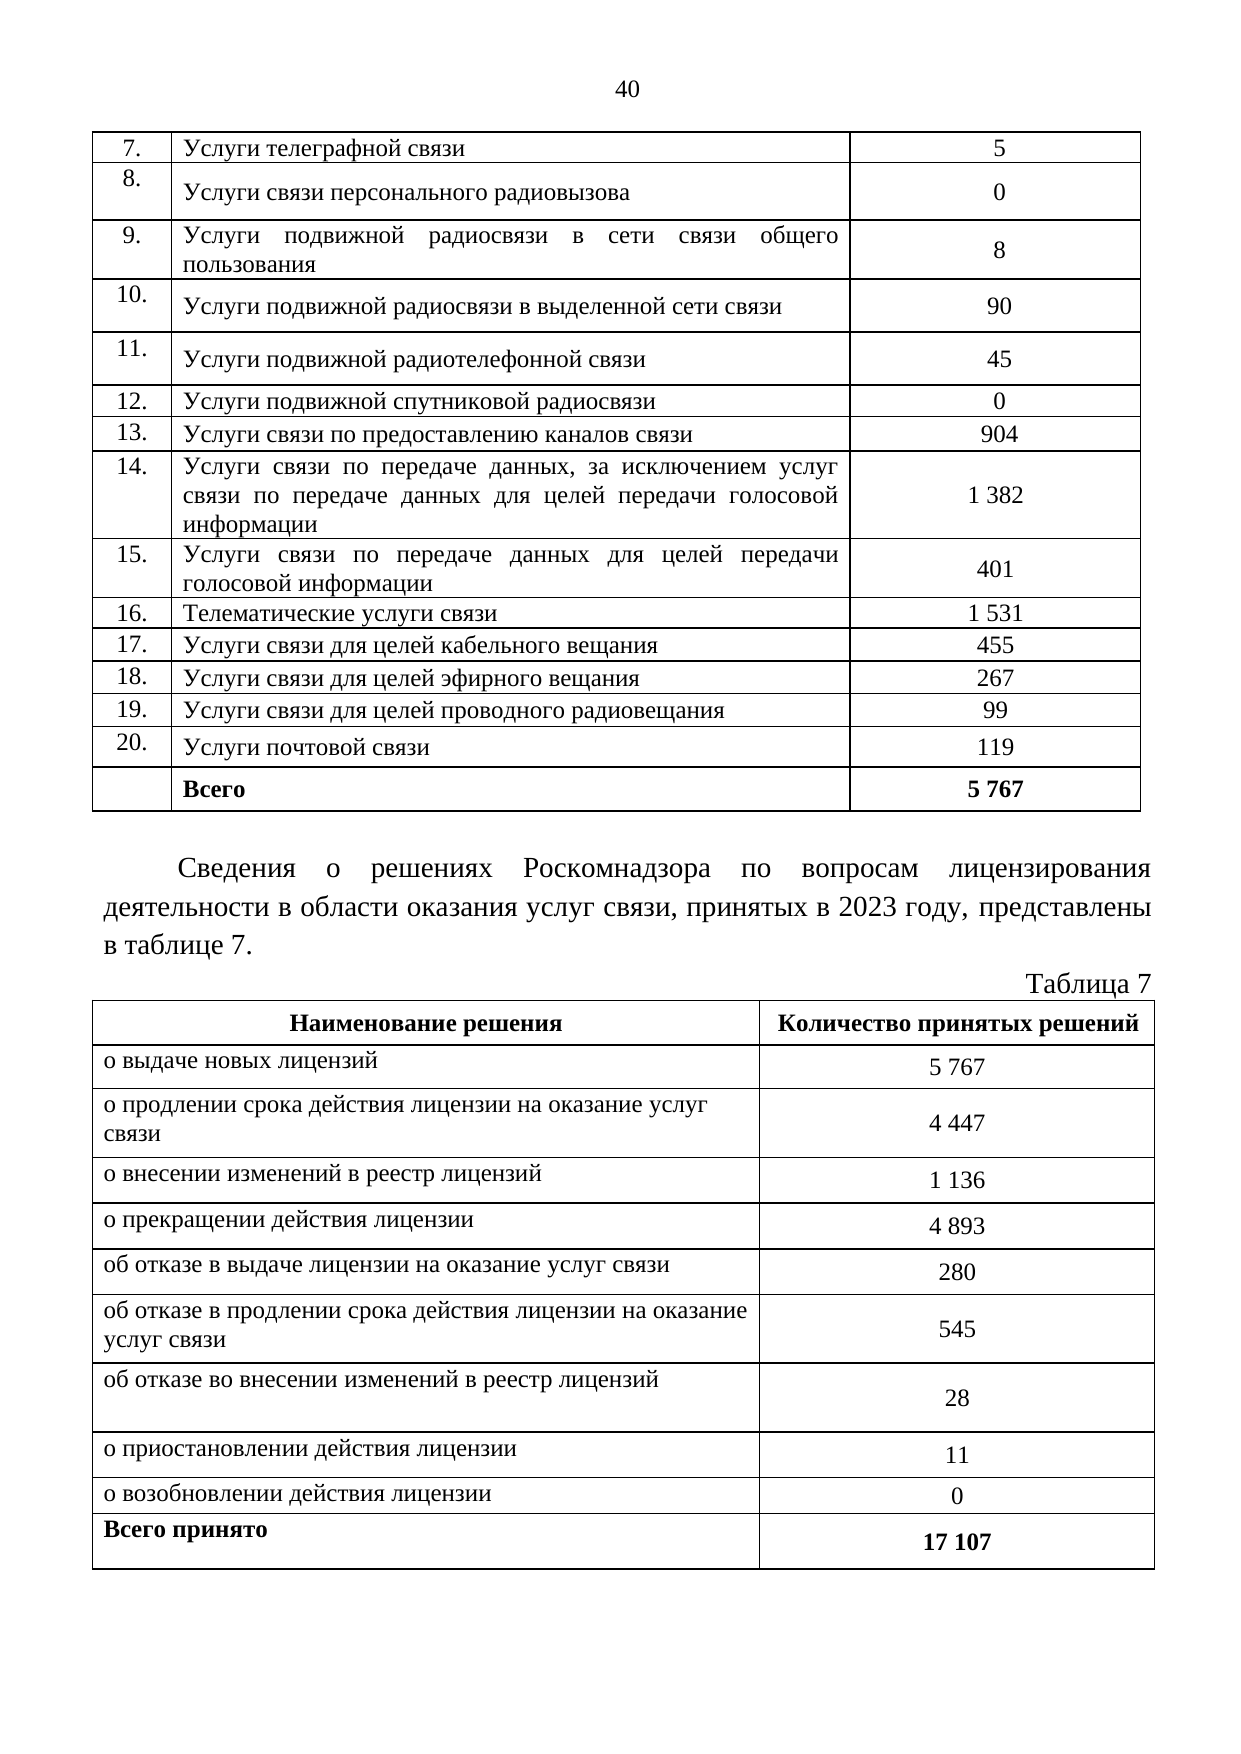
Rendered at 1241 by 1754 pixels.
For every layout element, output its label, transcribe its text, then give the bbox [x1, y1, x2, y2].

table_cell Всего [172, 768, 849, 810]
table_header Наименование решения [93, 1001, 759, 1044]
table_cell Услуги связи для целей эфирного вещания [172, 662, 849, 693]
table_cell 4 893 [760, 1204, 1154, 1248]
text Сведения о решениях Роскомнадзора по вопросам лицензирования деятельности в области оказания услуг связи, принятых в 2023 году, представлены в таблице 7. [103, 850, 1152, 961]
table_cell 1 382 [851, 452, 1140, 538]
table_cell 19. [93, 694, 171, 726]
table_cell о продлении срока действия лицензии на оказание услуг связи [93, 1089, 759, 1156]
table_cell 20. [93, 727, 171, 766]
table_cell 8. [93, 163, 171, 219]
table_cell Услуги связи для целей проводного радиовещания [172, 694, 849, 726]
table_cell Услуги подвижной радиосвязи в выделенной сети связи [172, 280, 849, 331]
table_cell Услуги подвижной радиотелефонной связи [172, 333, 849, 384]
table_header Количество принятых решений [760, 1001, 1154, 1044]
table_cell Услуги связи по предоставлению каналов связи [172, 417, 849, 450]
table_cell 7. [93, 133, 171, 161]
table_cell 267 [851, 662, 1140, 693]
table_cell 8 [851, 221, 1140, 278]
table_cell Услуги связи по передаче данных, за исключением услуг связи по передаче данных для целей передачи голосовой информации [172, 452, 849, 538]
table_cell 1 531 [851, 598, 1140, 627]
table_cell об отказе в выдаче лицензии на оказание услуг связи [93, 1250, 759, 1293]
table_cell 119 [851, 727, 1140, 766]
table_cell Услуги связи для целей кабельного вещания [172, 629, 849, 660]
table_cell 14. [93, 452, 171, 538]
table_cell 280 [760, 1250, 1154, 1293]
table_cell об отказе в продлении срока действия лицензии на оказание услуг связи [93, 1295, 759, 1362]
table_cell 11. [93, 333, 171, 384]
table_cell 401 [851, 539, 1140, 597]
table_cell 455 [851, 629, 1140, 660]
table_cell Услуги подвижной спутниковой радиосвязи [172, 386, 849, 416]
table_cell 0 [851, 386, 1140, 416]
table_cell 13. [93, 417, 171, 450]
table_cell 99 [851, 694, 1140, 726]
table_cell 11 [760, 1433, 1154, 1477]
table_cell Услуги связи персонального радиовызова [172, 163, 849, 219]
table_cell о выдаче новых лицензий [93, 1046, 759, 1088]
table_cell 545 [760, 1295, 1154, 1362]
table_cell Услуги почтовой связи [172, 727, 849, 766]
text Таблица 7 [103, 966, 1152, 999]
table_cell 16. [93, 598, 171, 627]
table_cell о приостановлении действия лицензии [93, 1433, 759, 1477]
table_cell 12. [93, 386, 171, 416]
table_cell 5 [851, 133, 1140, 161]
table_cell 17. [93, 629, 171, 660]
table_cell 17 107 [760, 1514, 1154, 1568]
table_cell 0 [851, 163, 1140, 219]
table_cell о прекращении действия лицензии [93, 1204, 759, 1248]
table_cell Всего принято [93, 1514, 759, 1568]
table_cell 28 [760, 1364, 1154, 1431]
table_cell [93, 768, 171, 810]
table_cell 90 [851, 280, 1140, 331]
table_cell об отказе во внесении изменений в реестр лицензий [93, 1364, 759, 1431]
table_cell о внесении изменений в реестр лицензий [93, 1158, 759, 1202]
table_cell Услуги телеграфной связи [172, 133, 849, 161]
table_cell 5 767 [851, 768, 1140, 810]
table_cell 5 767 [760, 1046, 1154, 1088]
table_cell 1 136 [760, 1158, 1154, 1202]
table_cell 18. [93, 662, 171, 693]
table_cell 4 447 [760, 1089, 1154, 1156]
table_cell 904 [851, 417, 1140, 450]
table_cell 45 [851, 333, 1140, 384]
table_cell Телематические услуги связи [172, 598, 849, 627]
table_cell 10. [93, 280, 171, 331]
table_cell 0 [760, 1478, 1154, 1512]
table_cell о возобновлении действия лицензии [93, 1478, 759, 1512]
table_cell Услуги связи по передаче данных для целей передачи голосовой информации [172, 539, 849, 597]
table_cell 15. [93, 539, 171, 597]
table_cell 9. [93, 221, 171, 278]
table_cell Услуги подвижной радиосвязи в сети связи общего пользования [172, 221, 849, 278]
